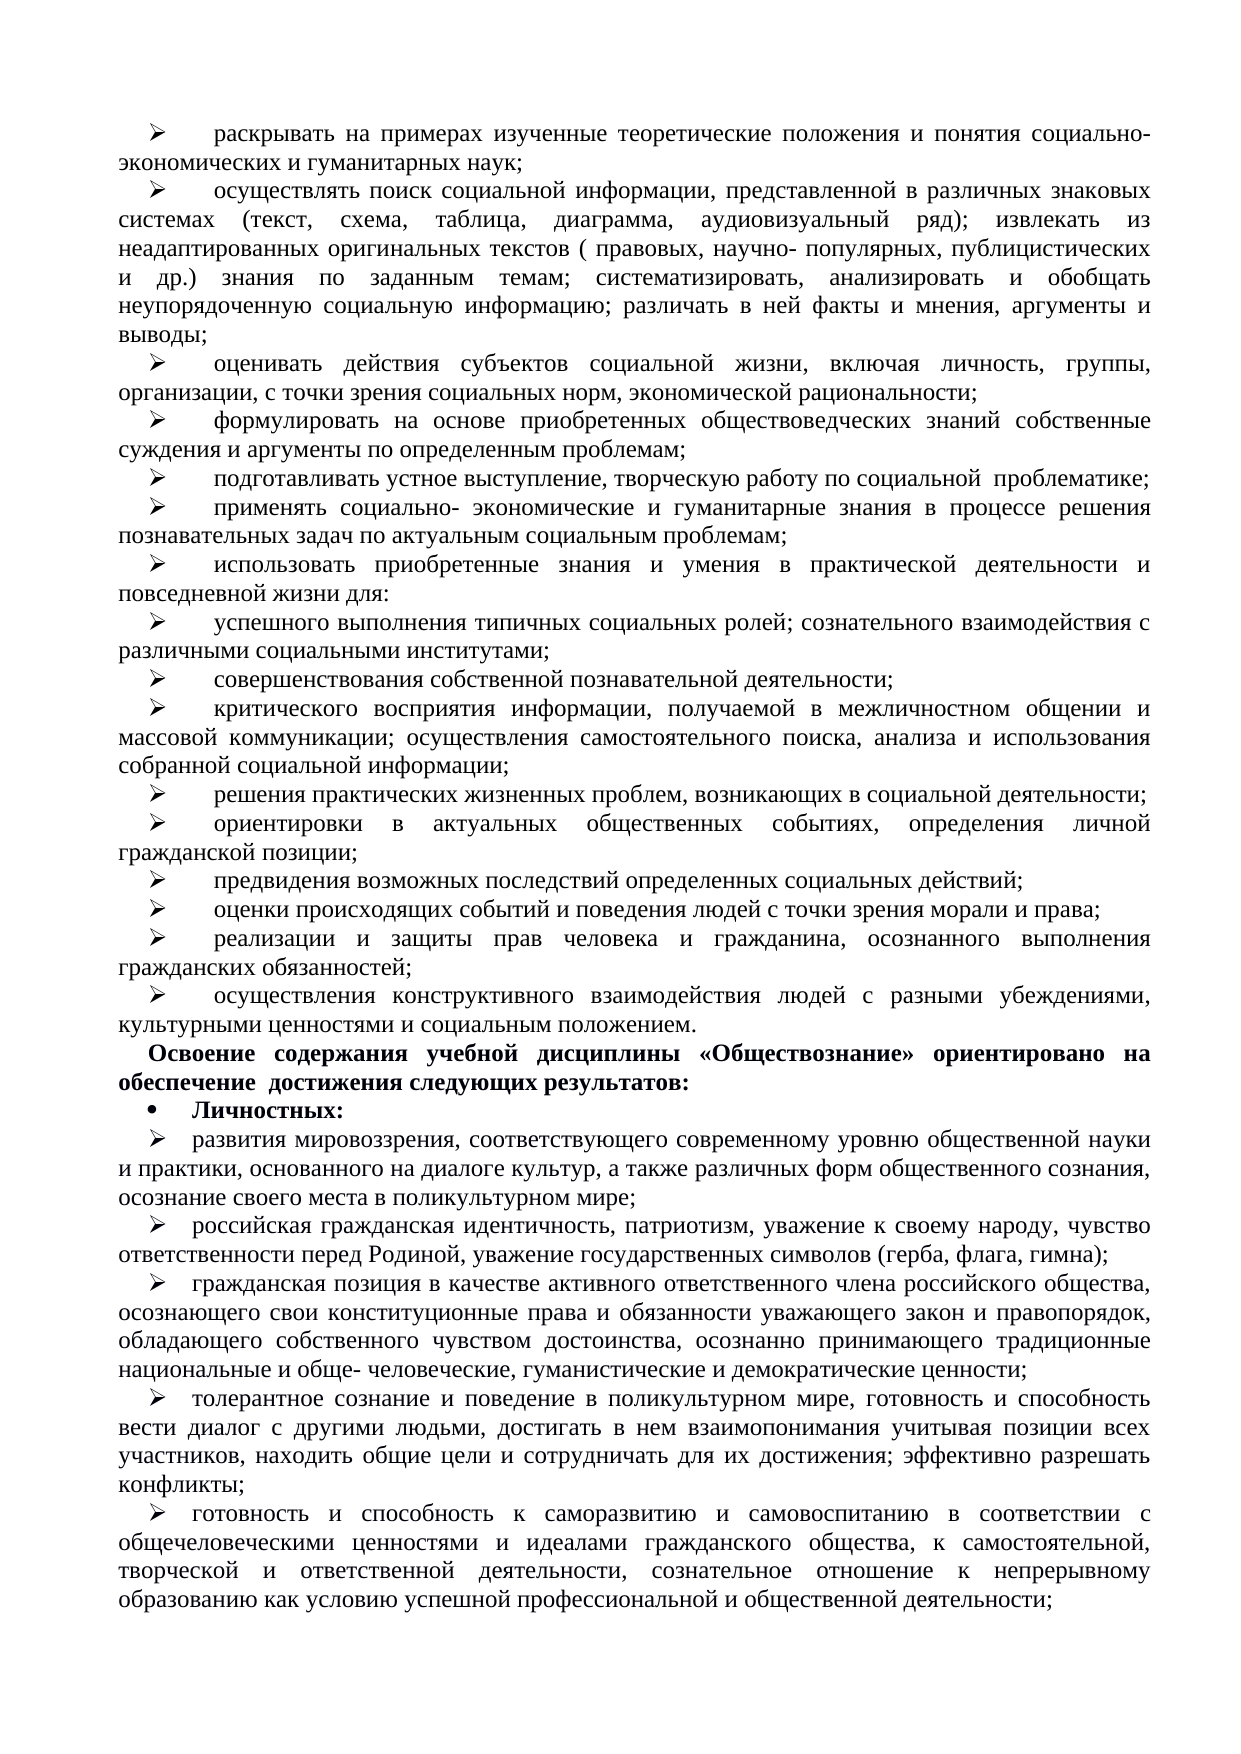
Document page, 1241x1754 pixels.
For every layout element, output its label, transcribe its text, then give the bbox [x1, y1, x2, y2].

list использовать приобретенные знания и умения в практической деятельности и повседневной жизни для: [118, 549, 1152, 607]
list толерантное сознание и поведение в поликультурном мире, готовность и способность вести диалог с другими людьми, достигать в нем взаимопонимания учитывая позиции всех участников, находить общие цели и сотрудничать для их достижения; эффективно разрешать конфликты; [118, 1383, 1152, 1498]
list гражданская позиция в качестве активного ответственного члена российского общества, осознающего свои конституционные права и обязанности уважающего закон и правопорядок, обладающего собственного чувством достоинства, осознанно принимающего традиционные национальные и обще- человеческие, гуманистические и демократические ценности; [118, 1268, 1152, 1383]
list раскрывать на примерах изученные теоретические положения и понятия социально-экономических и гуманитарных наук; [118, 118, 1152, 176]
list подготавливать устное выступление, творческую работу по социальной проблематике; [118, 463, 1152, 492]
list российская гражданская идентичность, патриотизм, уважение к своему народу, чувство ответственности перед Родиной, уважение государственных символов (герба, флага, гимна); [118, 1211, 1152, 1268]
list совершенствования собственной познавательной деятельности; [118, 664, 1152, 693]
list критического восприятия информации, получаемой в межличностном общении и массовой коммуникации; осуществления самостоятельного поиска, анализа и использования собранной социальной информации; [118, 693, 1152, 779]
list применять социально- экономические и гуманитарные знания в процессе решения познавательных задач по актуальным социальным проблемам; [118, 492, 1152, 549]
list готовность и способность к саморазвитию и самовоспитанию в соответствии с общечеловеческими ценностями и идеалами гражданского общества, к самостоятельной, творческой и ответственной деятельности, сознательное отношение к непрерывному образованию как условию успешной профессиональной и общественной деятельности; [118, 1498, 1152, 1613]
list осуществлять поиск социальной информации, представленной в различных знаковых системах (текст, схема, таблица, диаграмма, аудиовизуальный ряд); извлекать из неадаптированных оригинальных текстов ( правовых, научно- популярных, публицистических и др.) знания по заданным темам; систематизировать, анализировать и обобщать неупорядоченную социальную информацию; различать в ней факты и мнения, аргументы и выводы; [118, 176, 1152, 348]
text Освоение содержания учебной дисциплины «Обществознание» ориентировано на обеспечение достижения следующих результатов: [118, 1038, 1152, 1096]
list Личностных: [118, 1096, 1152, 1124]
list оценки происходящих событий и поведения людей с точки зрения морали и права; [118, 894, 1152, 923]
list реализации и защиты прав человека и гражданина, осознанного выполнения гражданских обязанностей; [118, 923, 1152, 981]
list осуществления конструктивного взаимодействия людей с разными убеждениями, культурными ценностями и социальным положением. [118, 981, 1152, 1038]
list развития мировоззрения, соответствующего современному уровню общественной науки и практики, основанного на диалоге культур, а также различных форм общественного сознания, осознание своего места в поликультурном мире; [118, 1124, 1152, 1211]
list ориентировки в актуальных общественных событиях, определения личной гражданской позиции; [118, 808, 1152, 866]
list решения практических жизненных проблем, возникающих в социальной деятельности; [118, 779, 1152, 808]
list оценивать действия субъектов социальной жизни, включая личность, группы, организации, с точки зрения социальных норм, экономической рациональности; [118, 348, 1152, 406]
list предвидения возможных последствий определенных социальных действий; [118, 866, 1152, 894]
list успешного выполнения типичных социальных ролей; сознательного взаимодействия с различными социальными институтами; [118, 607, 1152, 664]
list формулировать на основе приобретенных обществоведческих знаний собственные суждения и аргументы по определенным проблемам; [118, 406, 1152, 463]
